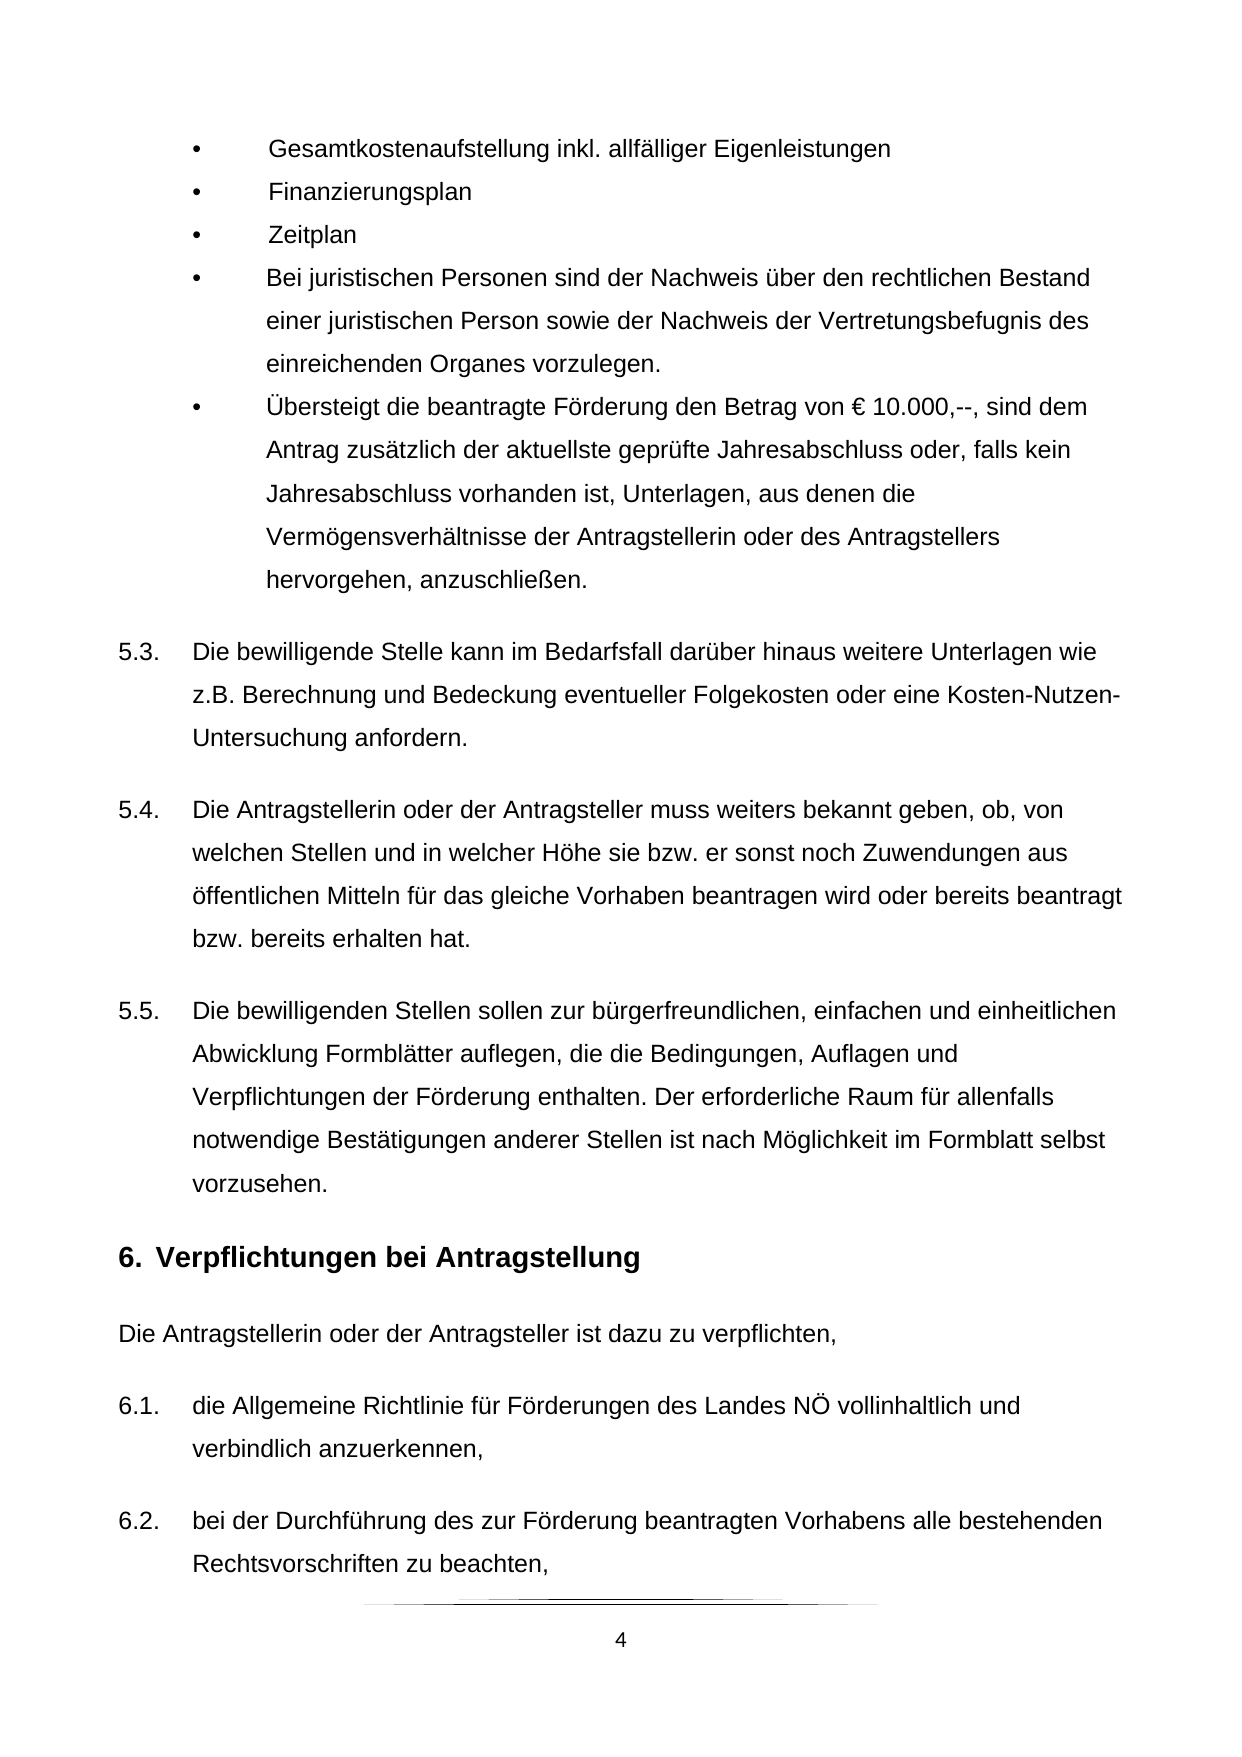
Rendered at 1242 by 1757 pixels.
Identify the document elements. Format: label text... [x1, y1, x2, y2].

text Die Antragstellerin oder der Antragsteller ist dazu zu verpflichten, [118, 1319, 1123, 1348]
text 5.5. Die bewilligenden Stellen sollen zur bürgerfreundlichen, einfachen und einheitlichen Abwicklung Formblätter auflegen, die die Bedingungen, Auflagen und Verpflichtungen der Förderung enthalten. Der erforderliche Raum für allenfalls notwendige Bestätigungen anderer Stellen ist nach Möglichkeit im Formblatt selbst vorzusehen. [118, 996, 1123, 1197]
text • Bei juristischen Personen sind der Nachweis über den rechtlichen Bestand einer juristischen Person sowie der Nachweis der Vertretungsbefugnis des einreichenden Organes vorzulegen. [192, 263, 1123, 378]
text • Übersteigt die beantragte Förderung den Betrag von € 10.000,--, sind dem Antrag zusätzlich der aktuellste geprüfte Jahresabschluss oder, falls kein Jahresabschluss vorhanden ist, Unterlagen, aus denen die Vermögensverhältnisse der Antragstellerin oder des Antragstellers hervorgehen, anzuschließen. [192, 392, 1123, 593]
text • Finanzierungsplan [192, 177, 1123, 205]
text • Zeitplan [192, 220, 1123, 248]
text 5.4. Die Antragstellerin oder der Antragsteller muss weiters bekannt geben, ob, von welchen Stellen und in welcher Höhe sie bzw. er sonst noch Zuwendungen aus öffentlichen Mitteln für das gleiche Vorhaben beantragen wird oder bereits beantragt bzw. bereits erhalten hat. [118, 795, 1123, 953]
text 6.1. die Allgemeine Richtlinie für Förderungen des Landes NÖ vollinhaltlich und verbindlich anzuerkennen, [118, 1391, 1123, 1463]
text Verpflichtungen bei Antragstellung [118, 1240, 1123, 1274]
text • Gesamtkostenaufstellung inkl. allfälliger Eigenleistungen [192, 133, 1123, 162]
text 5.3. Die bewilligende Stelle kann im Bedarfsfall darüber hinaus weitere Unterlagen wie z.B. Berechnung und Bedeckung eventueller Folgekosten oder eine Kosten-Nutzen-Untersuchung anfordern. [118, 637, 1123, 752]
text 6.2. bei der Durchführung des zur Förderung beantragten Vorhabens alle bestehenden Rechtsvorschriften zu beachten, [118, 1506, 1123, 1578]
